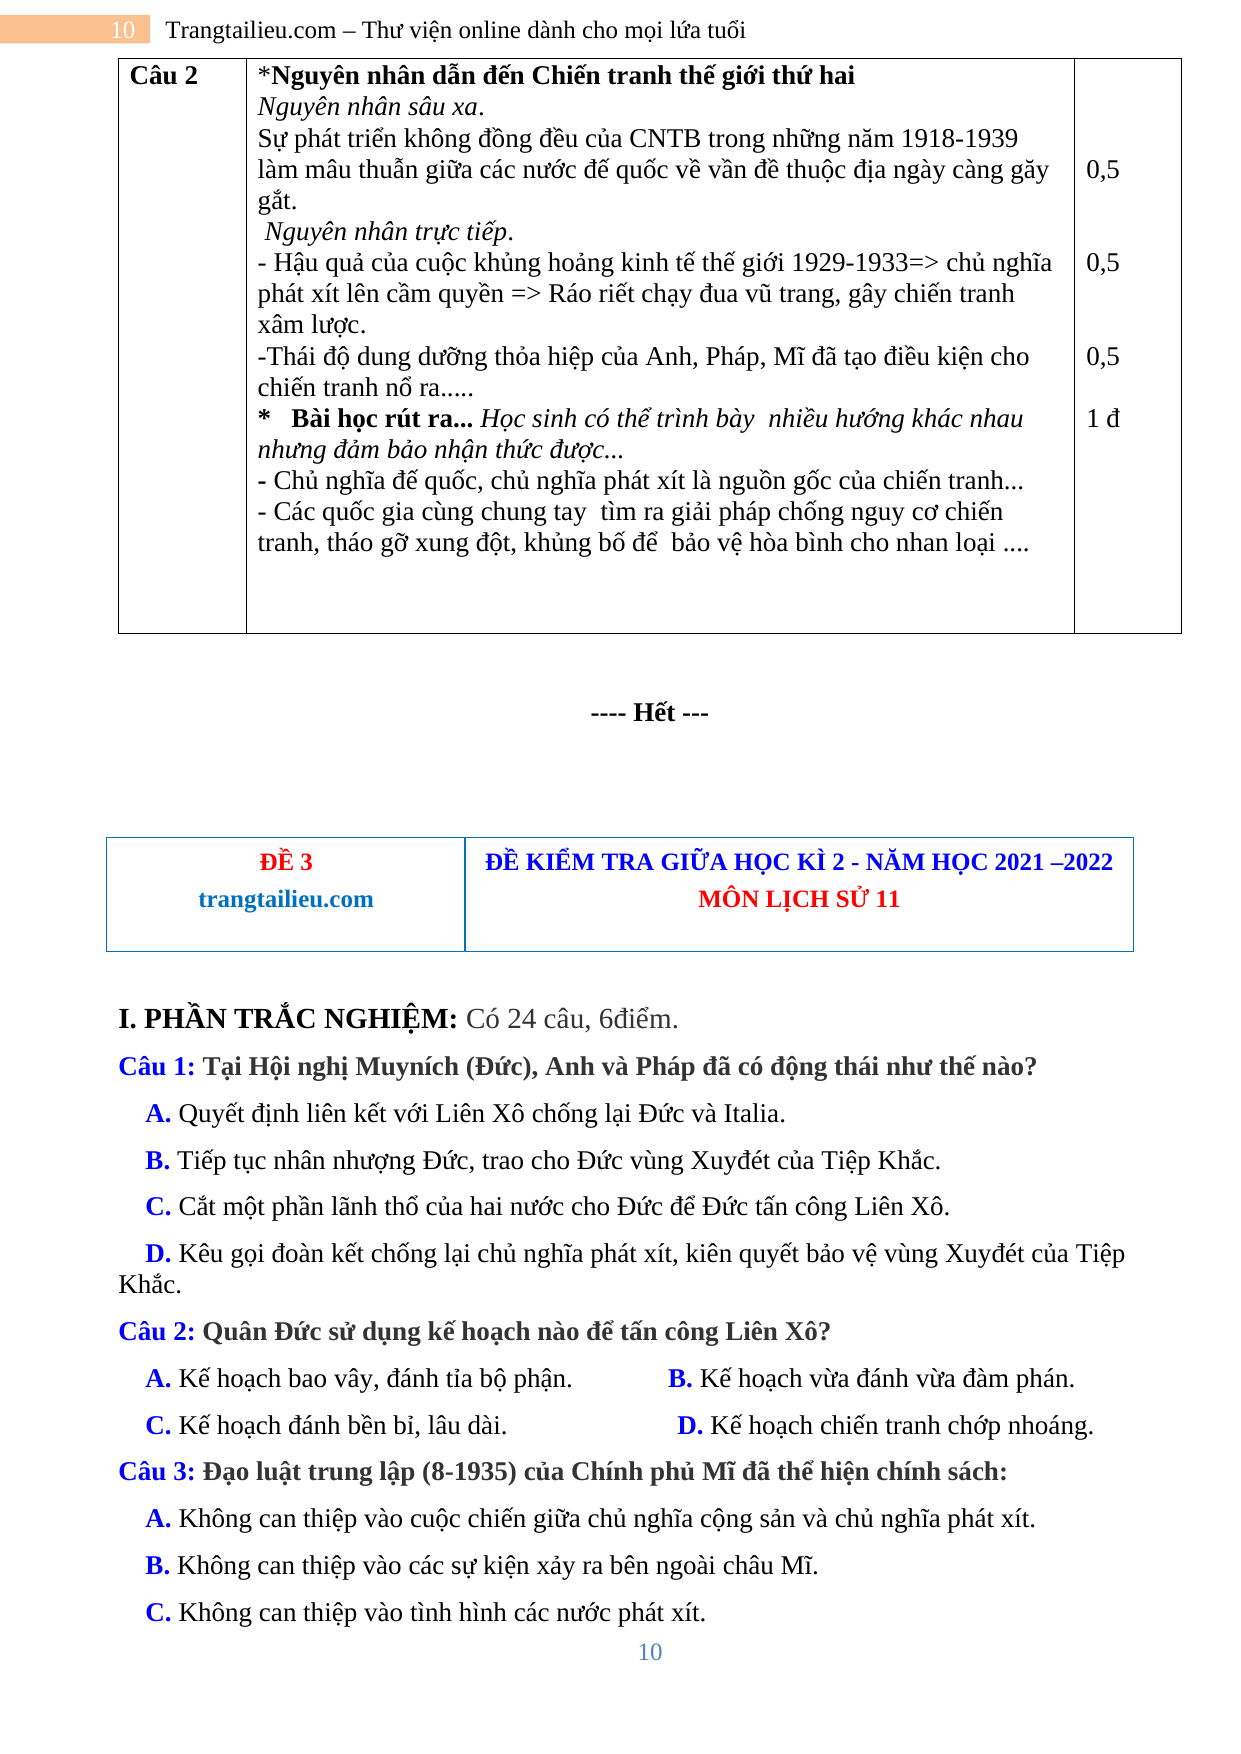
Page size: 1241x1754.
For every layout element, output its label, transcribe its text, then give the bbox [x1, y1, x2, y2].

text C. Không can thiệp vào tình hình các nước phát xít. [118, 1596, 1181, 1627]
text A. Kế hoạch bao vây, đánh tỉa bộ phận. B. Kế hoạch vừa đánh vừa đàm phán. [118, 1362, 1181, 1393]
text Câu 3: Đạo luật trung lập (8-1935) của Chính phủ Mĩ đã thể hiện chính sách: [118, 1456, 1181, 1487]
table_cell *Nguyên nhân dẫn đến Chiến tranh thế giới thứ hai Nguyên nhân sâu xa. Sự phát triển không đồng đều của CNTB trong những năm 1918-1939 làm mâu thuẫn giữa các nước đế quốc về vần đề thuộc địa ngày càng găy gắt. Nguyên nhân trực tiếp. - Hậu quả của cuộc khủng hoảng kinh tế thế giới 1929-1933=> chủ nghĩa phát xít lên cầm quyền => Ráo riết chạy đua vũ trang, gây chiến tranh xâm lược. -Thái độ dung dưỡng thỏa hiệp của Anh, Pháp, Mĩ đã tạo điều kiện cho chiến tranh nổ ra..... * Bài học rút ra... Học sinh có thể trình bày nhiều hướng khác nhau nhưng đảm bảo nhận thức được... - Chủ nghĩa đế quốc, chủ nghĩa phát xít là nguồn gốc của chiến tranh... - Các quốc gia cùng chung tay tìm ra giải pháp chống nguy cơ chiến tranh, tháo gỡ xung đột, khủng bố để bảo vệ hòa bình cho nhan loại .... [247, 59, 1074, 633]
text Câu 2: Quân Đức sử dụng kế hoạch nào để tấn công Liên Xô? [118, 1315, 1181, 1346]
table_header ĐỀ KIỂM TRA GIỮA HỌC KÌ 2 - NĂM HỌC 2021 –2022 MÔN LỊCH SỬ 11 [466, 838, 1133, 951]
text C. Kế hoạch đánh bền bỉ, lâu dài. D. Kế hoạch chiến tranh chớp nhoáng. [118, 1409, 1181, 1440]
table_cell 0,5 0,5 0,5 1 đ [1075, 59, 1181, 633]
text I. PHẦN TRẮC NGHIỆM: Có 24 câu, 6điểm. [118, 1001, 1181, 1034]
text B. Tiếp tục nhân nhượng Đức, trao cho Đức vùng Xuyđét của Tiệp Khắc. [118, 1144, 1181, 1175]
text A. Không can thiệp vào cuộc chiến giữa chủ nghĩa cộng sản và chủ nghĩa phát xít. [118, 1502, 1181, 1533]
text D. Kêu gọi đoàn kết chống lại chủ nghĩa phát xít, kiên quyết bảo vệ vùng Xuyđét của Tiệp Khắc. [118, 1237, 1181, 1299]
text C. Cắt một phần lãnh thổ của hai nước cho Đức để Đức tấn công Liên Xô. [118, 1191, 1181, 1222]
text A. Quyết định liên kết với Liên Xô chống lại Đức và Italia. [118, 1097, 1181, 1128]
table_cell Câu 2 [119, 59, 246, 633]
text Câu 1: Tại Hội nghị Muyních (Đức), Anh và Pháp đã có động thái như thế nào? [118, 1050, 1181, 1081]
text B. Không can thiệp vào các sự kiện xảy ra bên ngoài châu Mĩ. [118, 1549, 1181, 1580]
text ---- Hết --- [118, 696, 1181, 727]
table_header ĐỀ 3 trangtailieu.com [107, 838, 464, 951]
